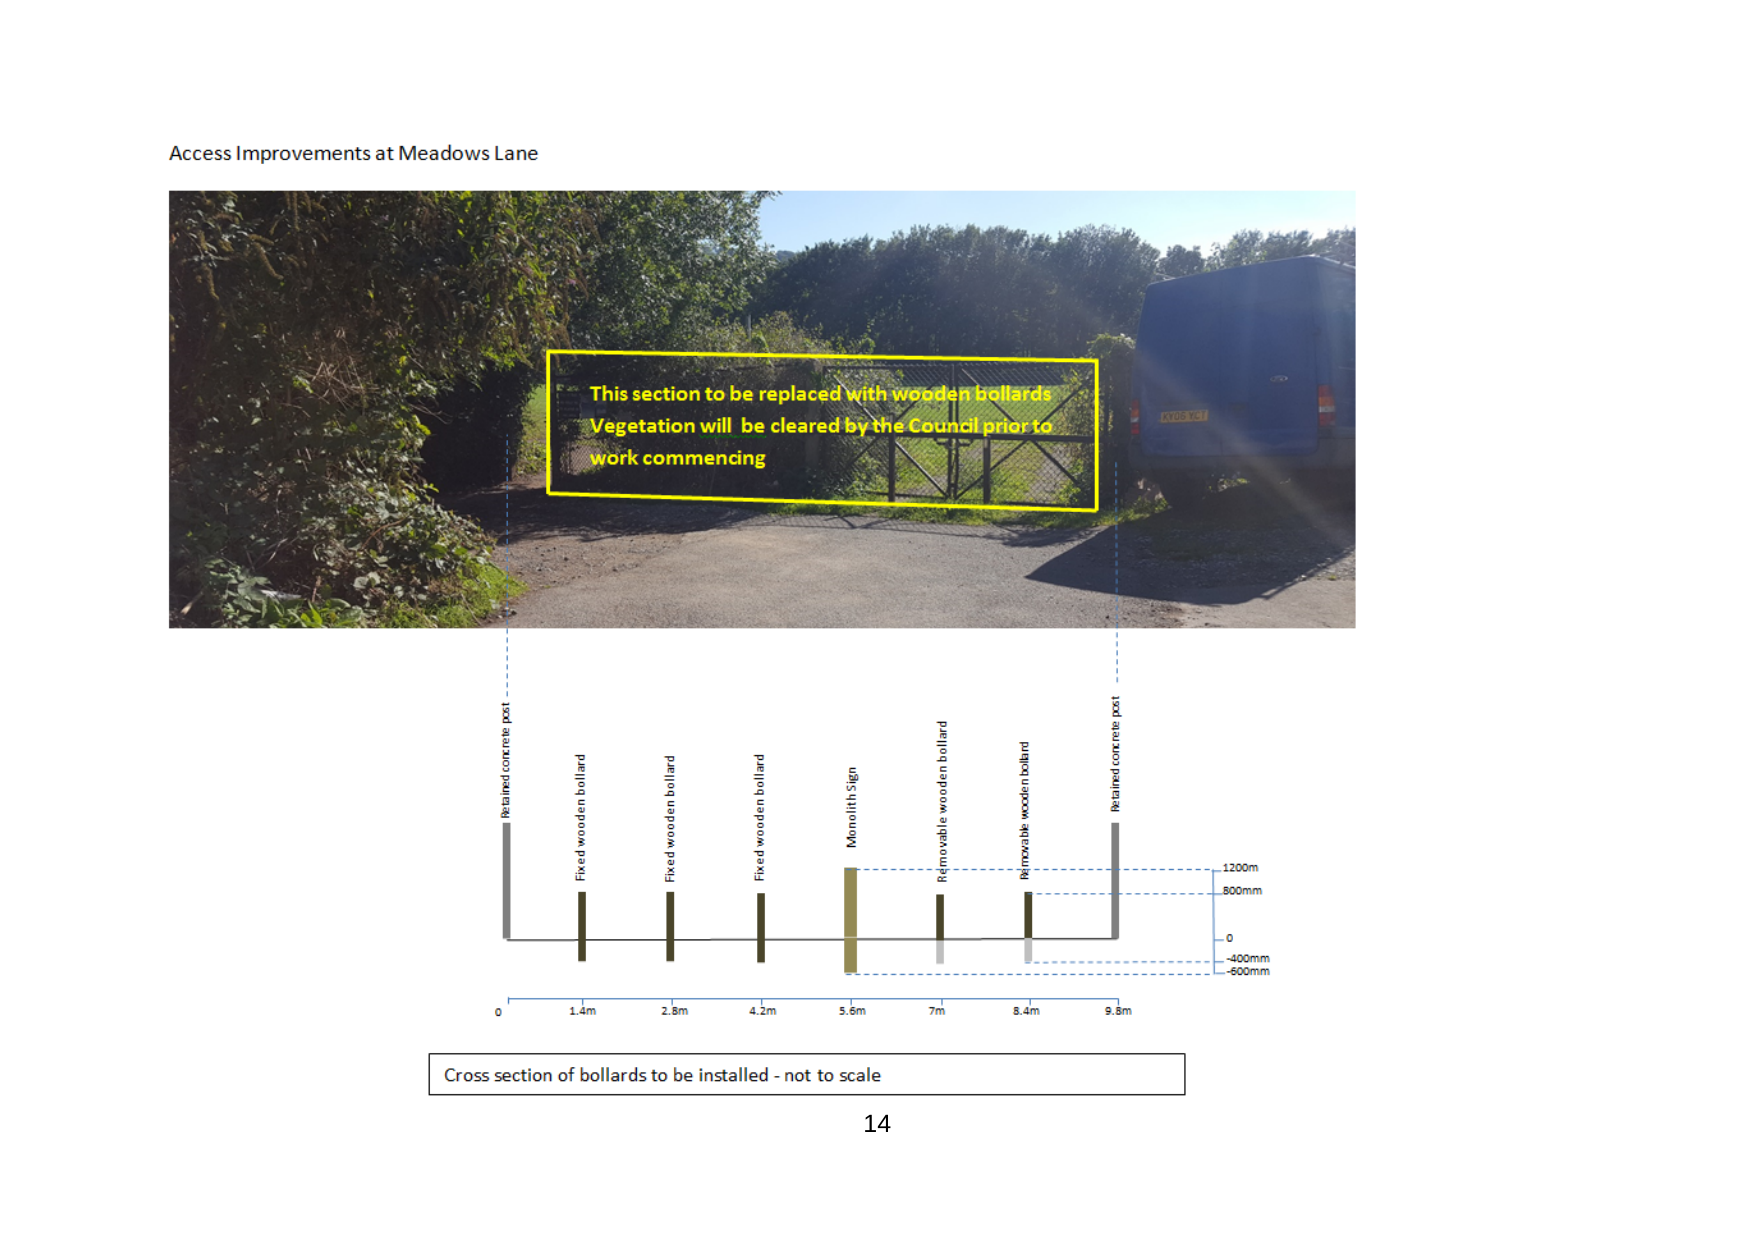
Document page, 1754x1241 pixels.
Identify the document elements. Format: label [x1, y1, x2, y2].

picture [150, 132, 1388, 1107]
